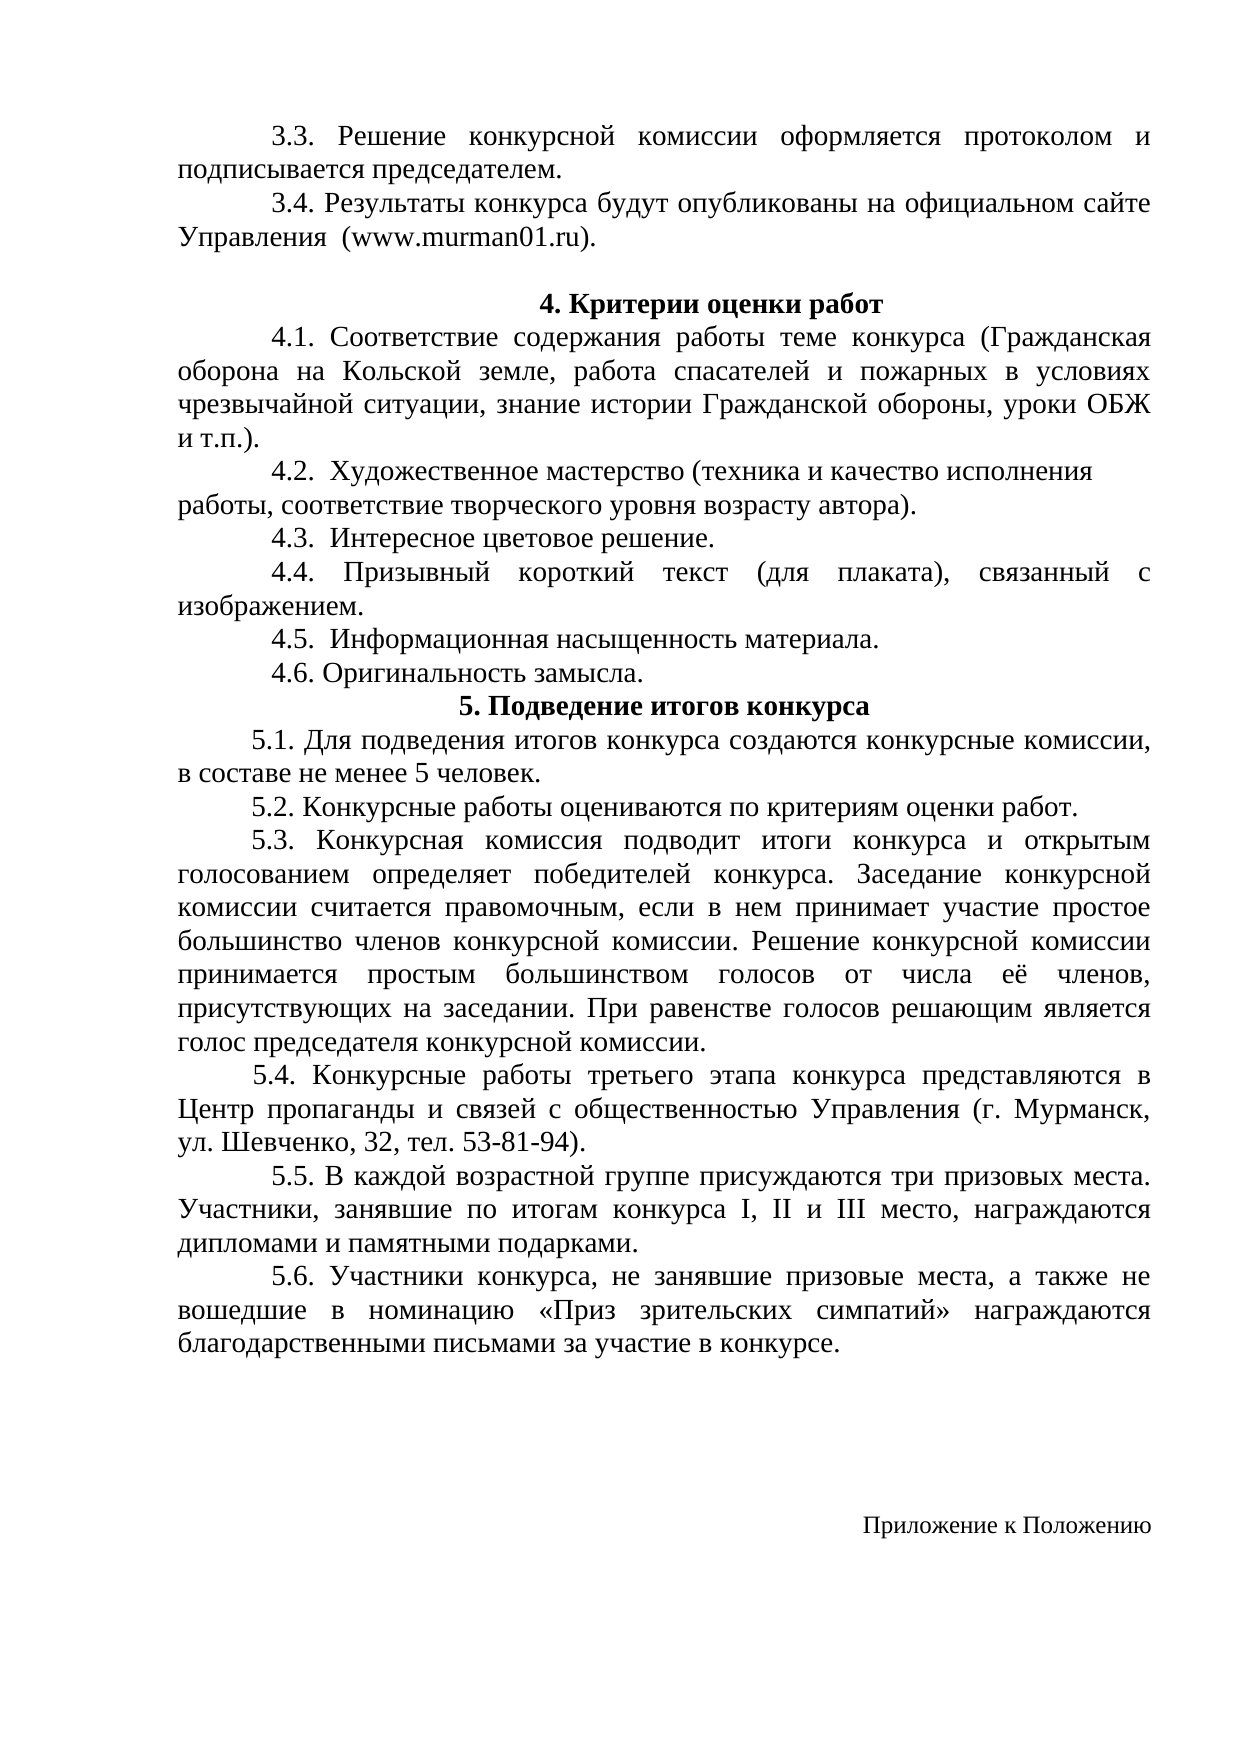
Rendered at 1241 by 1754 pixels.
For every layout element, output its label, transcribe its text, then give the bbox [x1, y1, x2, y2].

text 4.4. Призывный короткий текст (для плаката), связанный с изображением. [177, 554, 1152, 621]
text 4.3. Интересное цветовое решение. [177, 521, 1152, 554]
text 4.5. Информационная насыщенность материала. [177, 621, 1152, 655]
text 3.4. Результаты конкурса будут опубликованы на официальном сайте Управления (www.murman01.ru). [177, 185, 1152, 252]
text 5.6. Участники конкурса, не занявшие призовые места, а также не вошедшие в номинацию «Приз зрительских симпатий» награждаются благодарственными письмами за участие в конкурсе. [177, 1258, 1152, 1359]
text 3.3. Решение конкурсной комиссии оформляется протоколом и подписывается председателем. [177, 118, 1152, 185]
text 5.4. Конкурсные работы третьего этапа конкурса представляются в Центр пропаганды и связей с общественностью Управления (г. Мурманск, ул. Шевченко, 32, тел. 53-81-94). [177, 1057, 1152, 1158]
text 4.2. Художественное мастерство (техника и качество исполнения работы, соответствие творческого уровня возрасту автора). [177, 453, 1152, 521]
text Приложение к Положению [177, 1511, 1152, 1539]
text 4.6. Оригинальность замысла. [177, 655, 1152, 688]
text 5.2. Конкурсные работы оцениваются по критериям оценки работ. [177, 789, 1152, 822]
text 5.1. Для подведения итогов конкурса создаются конкурсные комиссии, в составе не менее 5 человек. [177, 722, 1152, 789]
text 5.5. В каждой возрастной группе присуждаются три призовых места. Участники, занявшие по итогам конкурса I, II и III место, награждаются дипломами и памятными подарками. [177, 1158, 1152, 1258]
text 4. Критерии оценки работ [177, 286, 1152, 319]
text 4.1. Соответствие содержания работы теме конкурса (Гражданская оборона на Кольской земле, работа спасателей и пожарных в условиях чрезвычайной ситуации, знание истории Гражданской обороны, уроки ОБЖ и т.п.). [177, 319, 1152, 453]
text 5. Подведение итогов конкурса [177, 688, 1152, 722]
text 5.3. Конкурсная комиссия подводит итоги конкурса и открытым голосованием определяет победителей конкурса. Заседание конкурсной комиссии считается правомочным, если в нем принимает участие простое большинство членов конкурсной комиссии. Решение конкурсной комиссии принимается простым большинством голосов от числа её членов, присутствующих на заседании. При равенстве голосов решающим является голос председателя конкурсной комиссии. [177, 822, 1152, 1057]
